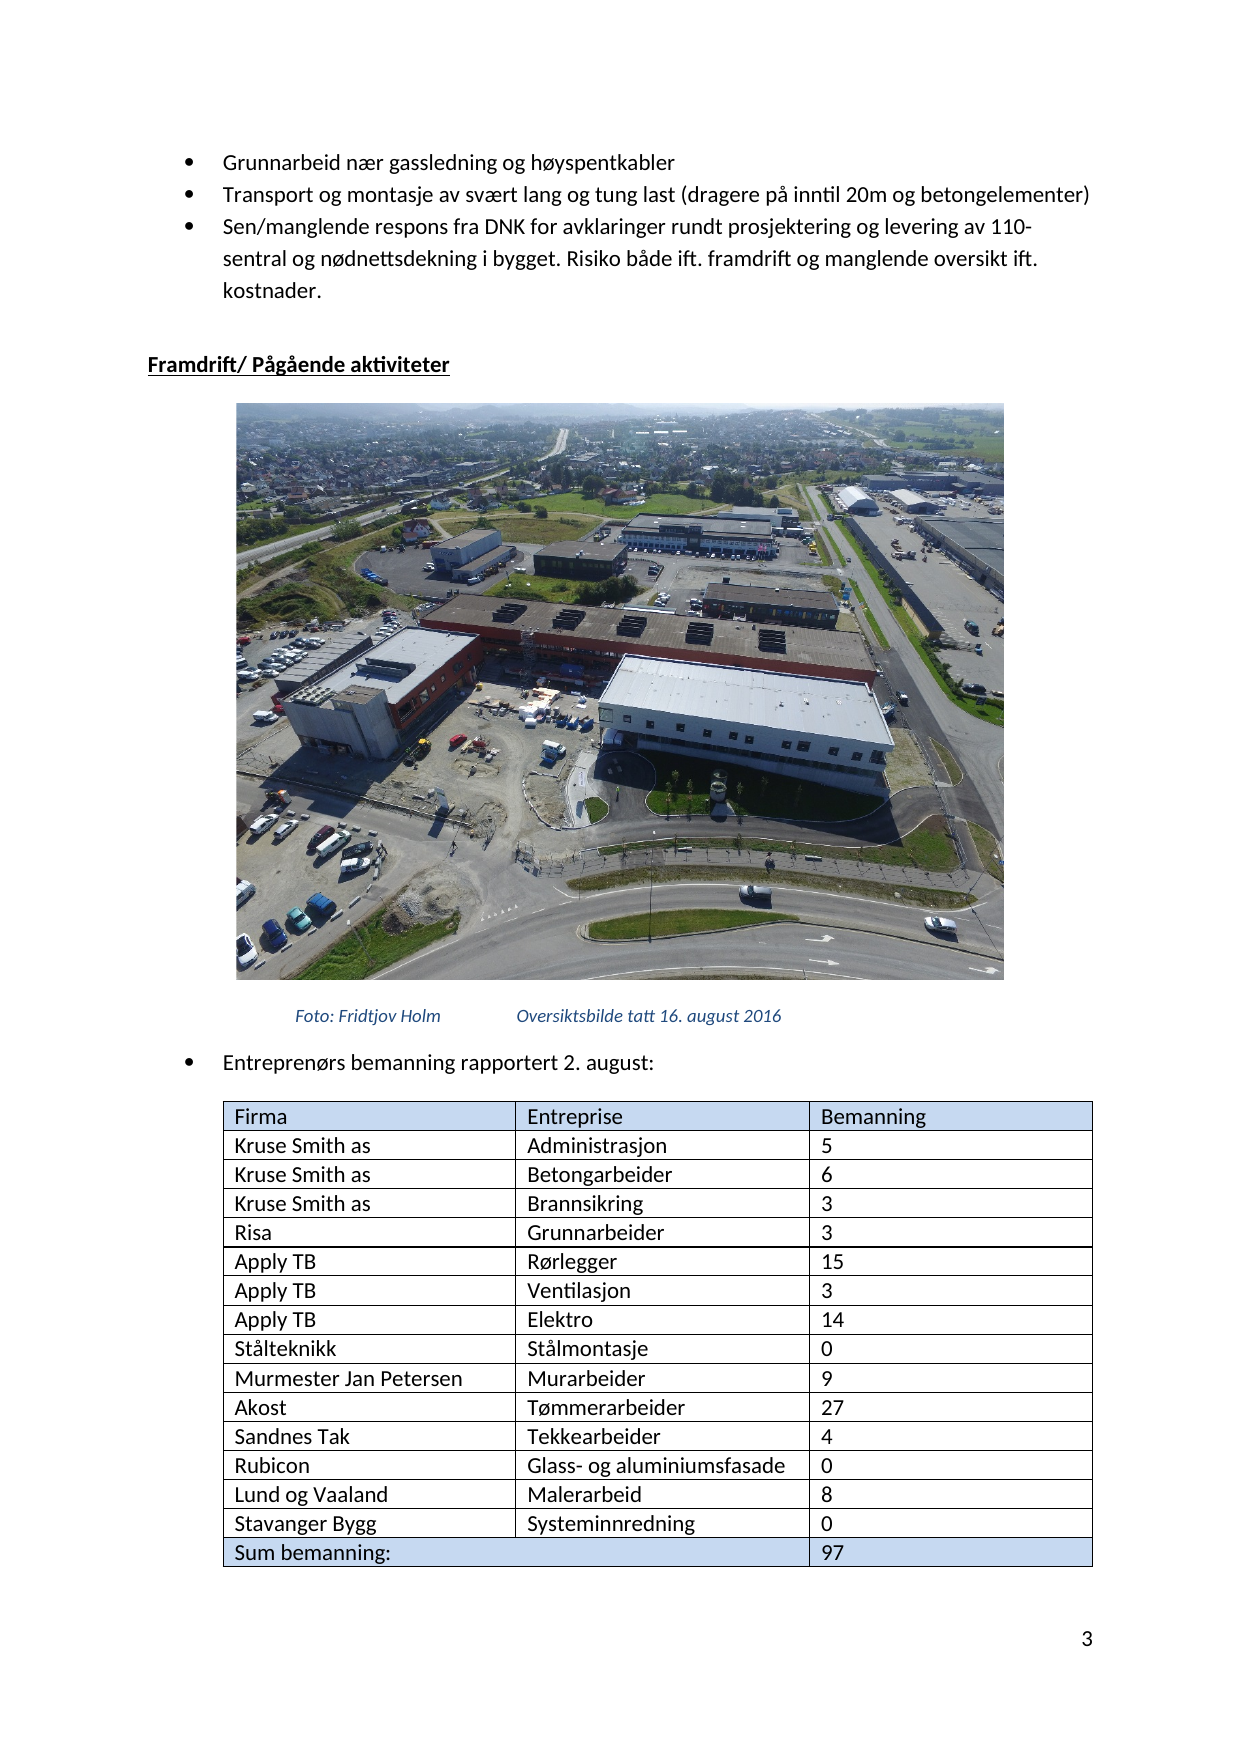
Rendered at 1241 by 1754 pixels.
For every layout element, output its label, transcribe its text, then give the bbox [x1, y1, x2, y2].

table_cell Systeminnredning [516, 1509, 809, 1537]
table_cell Kruse Smith as [224, 1189, 515, 1217]
table_header Firma [224, 1102, 515, 1130]
table_cell 14 [810, 1306, 1092, 1333]
table_cell Stålteknikk [224, 1335, 515, 1363]
table_cell 97 [810, 1538, 1092, 1566]
list Grunnarbeid nær gassledning og høyspentkabler [185, 148, 1093, 176]
table_cell 15 [810, 1248, 1092, 1275]
table_cell 5 [810, 1131, 1092, 1159]
table_cell Stavanger Bygg [224, 1509, 515, 1537]
table_cell Apply TB [224, 1306, 515, 1333]
table_cell Sandnes Tak [224, 1422, 515, 1450]
table_cell Risa [224, 1218, 515, 1246]
table_cell Brannsikring [516, 1189, 809, 1217]
list Transport og montasje av svært lang og tung last (dragere på inntil 20m og betongelementer) [185, 180, 1093, 208]
table_cell 9 [810, 1364, 1092, 1392]
table_cell 3 [810, 1189, 1092, 1217]
table_cell Elektro [516, 1306, 809, 1333]
table_cell Apply TB [224, 1276, 515, 1304]
table_cell Murmester Jan Petersen [224, 1364, 515, 1392]
table_cell 3 [810, 1276, 1092, 1304]
table_cell Administrasjon [516, 1131, 809, 1159]
table_cell 0 [810, 1451, 1092, 1479]
table_cell 8 [810, 1480, 1092, 1508]
table_cell Grunnarbeider [516, 1218, 809, 1246]
table_cell Stålmontasje [516, 1335, 809, 1363]
table_cell 0 [810, 1509, 1092, 1537]
picture [236, 403, 1004, 980]
table_cell Tekkearbeider [516, 1422, 809, 1450]
table_cell 3 [810, 1218, 1092, 1246]
table_cell Apply TB [224, 1248, 515, 1275]
table_cell 4 [810, 1422, 1092, 1450]
table_cell Lund og Vaaland [224, 1480, 515, 1508]
table_cell Kruse Smith as [224, 1131, 515, 1159]
table_cell Rørlegger [516, 1248, 809, 1275]
table_cell 0 [810, 1335, 1092, 1363]
table_cell Betongarbeider [516, 1160, 809, 1188]
table_cell 6 [810, 1160, 1092, 1188]
list Sen/manglende respons fra DNK for avklaringer rundt prosjektering og levering av 110-sentral og nødnettsdekning i bygget. Risiko både ift. framdrift og manglende oversikt ift. kostnader. [185, 212, 1093, 304]
table_cell Sum bemanning: [224, 1538, 809, 1566]
table_cell Murarbeider [516, 1364, 809, 1392]
table_header Bemanning [810, 1102, 1092, 1130]
table_cell Kruse Smith as [224, 1160, 515, 1188]
table_cell Rubicon [224, 1451, 515, 1479]
table_cell Ventilasjon [516, 1276, 809, 1304]
table_cell Tømmerarbeider [516, 1393, 809, 1421]
table_cell Akost [224, 1393, 515, 1421]
table_cell 27 [810, 1393, 1092, 1421]
text Foto: Fridtjov Holm Oversiktsbilde tatt 16. august 2016 [148, 1004, 1093, 1027]
table_cell Glass- og aluminiumsfasade [516, 1451, 809, 1479]
list Entreprenørs bemanning rapportert 2. august: [185, 1048, 1093, 1076]
table_header Entreprise [516, 1102, 809, 1130]
text Framdrift/ Pågående aktiviteter [148, 351, 1093, 378]
table_cell Malerarbeid [516, 1480, 809, 1508]
